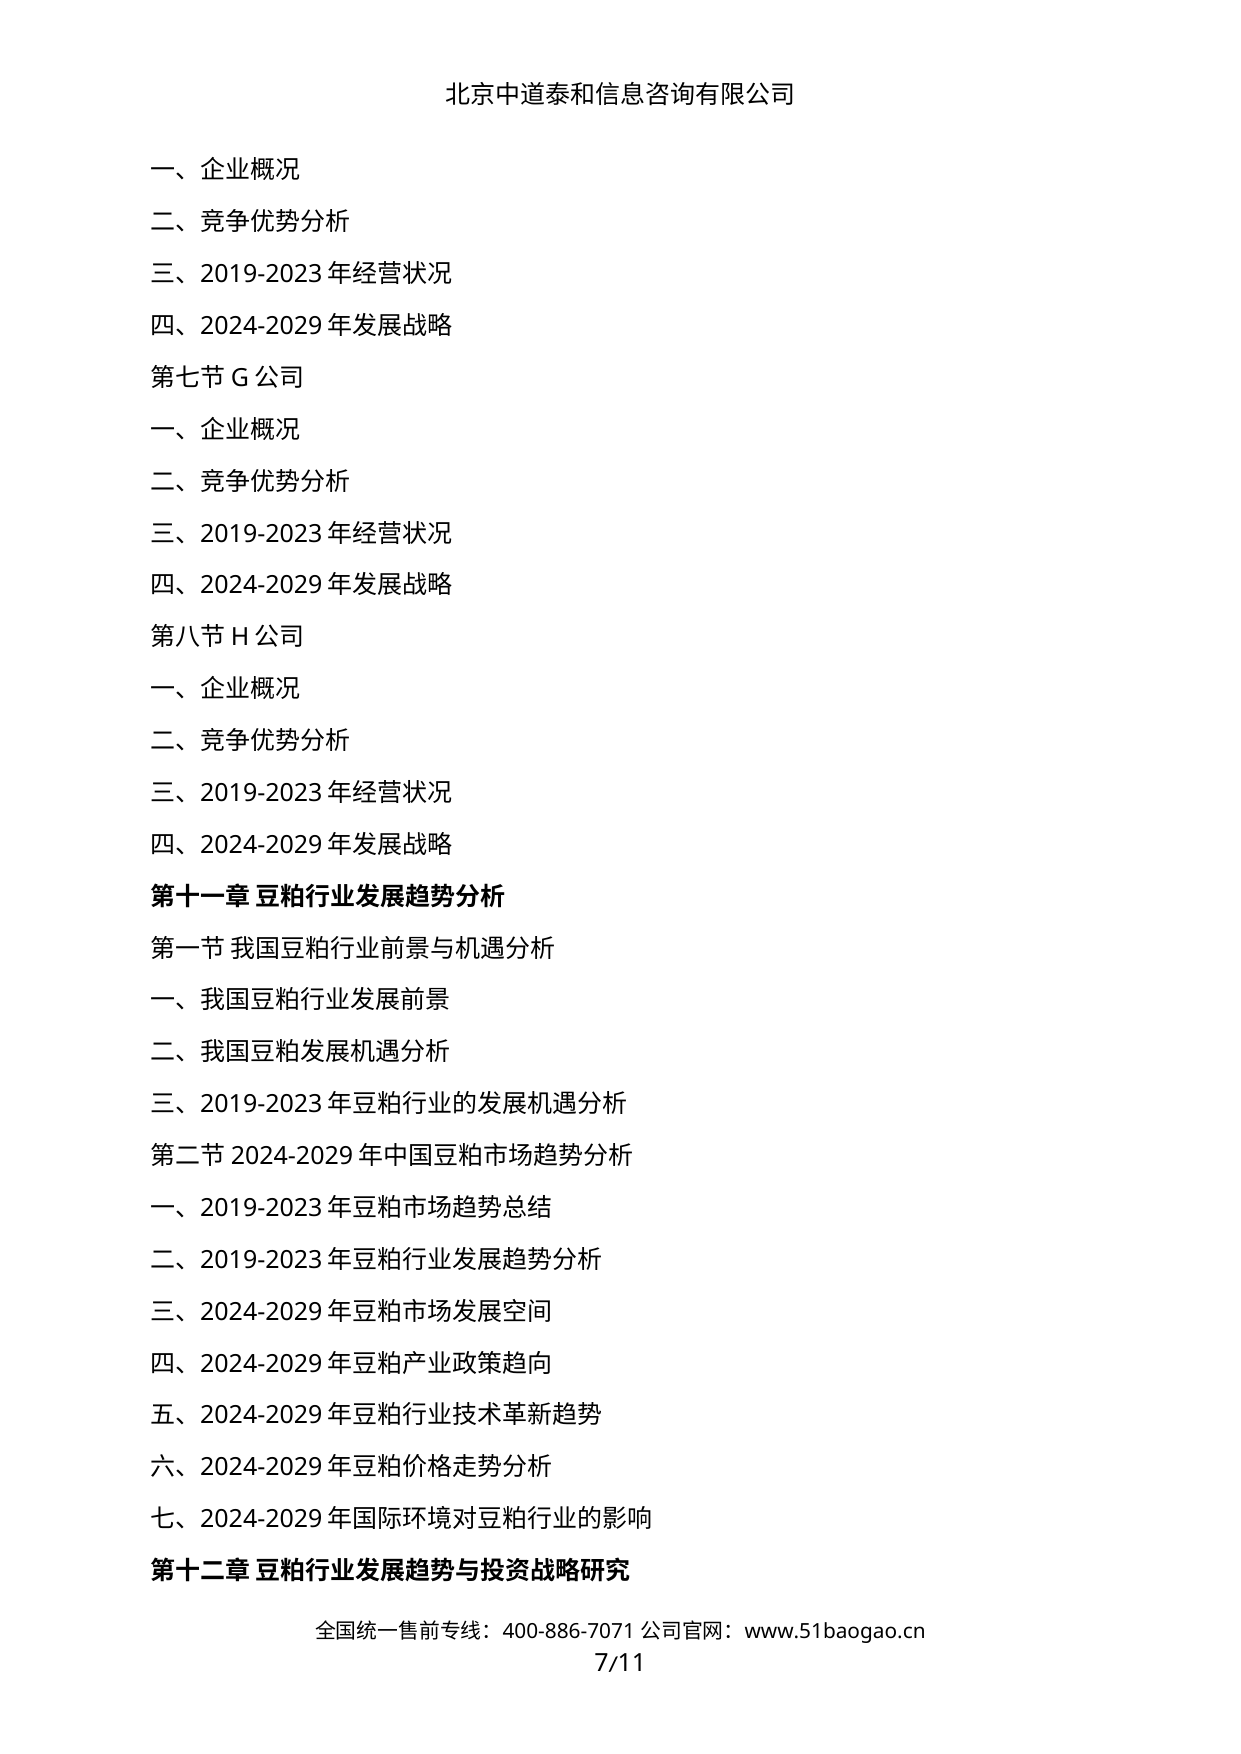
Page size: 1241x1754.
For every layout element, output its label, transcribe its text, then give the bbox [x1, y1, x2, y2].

text 二、我国豆粕发展机遇分析 [150, 1032, 1090, 1068]
text 第十二章 豆粕行业发展趋势与投资战略研究 [150, 1551, 1090, 1587]
text 一、企业概况 [150, 409, 1090, 446]
text 第二节 2024-2029年中国豆粕市场趋势分析 [150, 1136, 1090, 1172]
text 二、竞争优势分析 [150, 721, 1090, 757]
text 一、我国豆粕行业发展前景 [150, 980, 1090, 1016]
text 三、2019-2023年豆粕行业的发展机遇分析 [150, 1084, 1090, 1120]
text 六、2024-2029年豆粕价格走势分析 [150, 1447, 1090, 1483]
text 一、企业概况 [150, 150, 1090, 186]
text 二、竞争优势分析 [150, 202, 1090, 238]
text 第七节 G公司 [150, 357, 1090, 394]
text 一、企业概况 [150, 669, 1090, 705]
text 三、2019-2023年经营状况 [150, 772, 1090, 809]
text 七、2024-2029年国际环境对豆粕行业的影响 [150, 1499, 1090, 1535]
text 五、2024-2029年豆粕行业技术革新趋势 [150, 1395, 1090, 1431]
text 二、2019-2023年豆粕行业发展趋势分析 [150, 1239, 1090, 1276]
text 四、2024-2029年发展战略 [150, 565, 1090, 601]
text 二、竞争优势分析 [150, 461, 1090, 497]
text 四、2024-2029年豆粕产业政策趋向 [150, 1343, 1090, 1379]
text 三、2024-2029年豆粕市场发展空间 [150, 1291, 1090, 1327]
text 三、2019-2023年经营状况 [150, 513, 1090, 549]
text 第八节 H公司 [150, 617, 1090, 653]
text 三、2019-2023年经营状况 [150, 254, 1090, 290]
text 四、2024-2029年发展战略 [150, 306, 1090, 342]
text 第十一章 豆粕行业发展趋势分析 [150, 876, 1090, 912]
text 四、2024-2029年发展战略 [150, 824, 1090, 861]
text 第一节 我国豆粕行业前景与机遇分析 [150, 928, 1090, 964]
text 一、2019-2023年豆粕市场趋势总结 [150, 1187, 1090, 1224]
